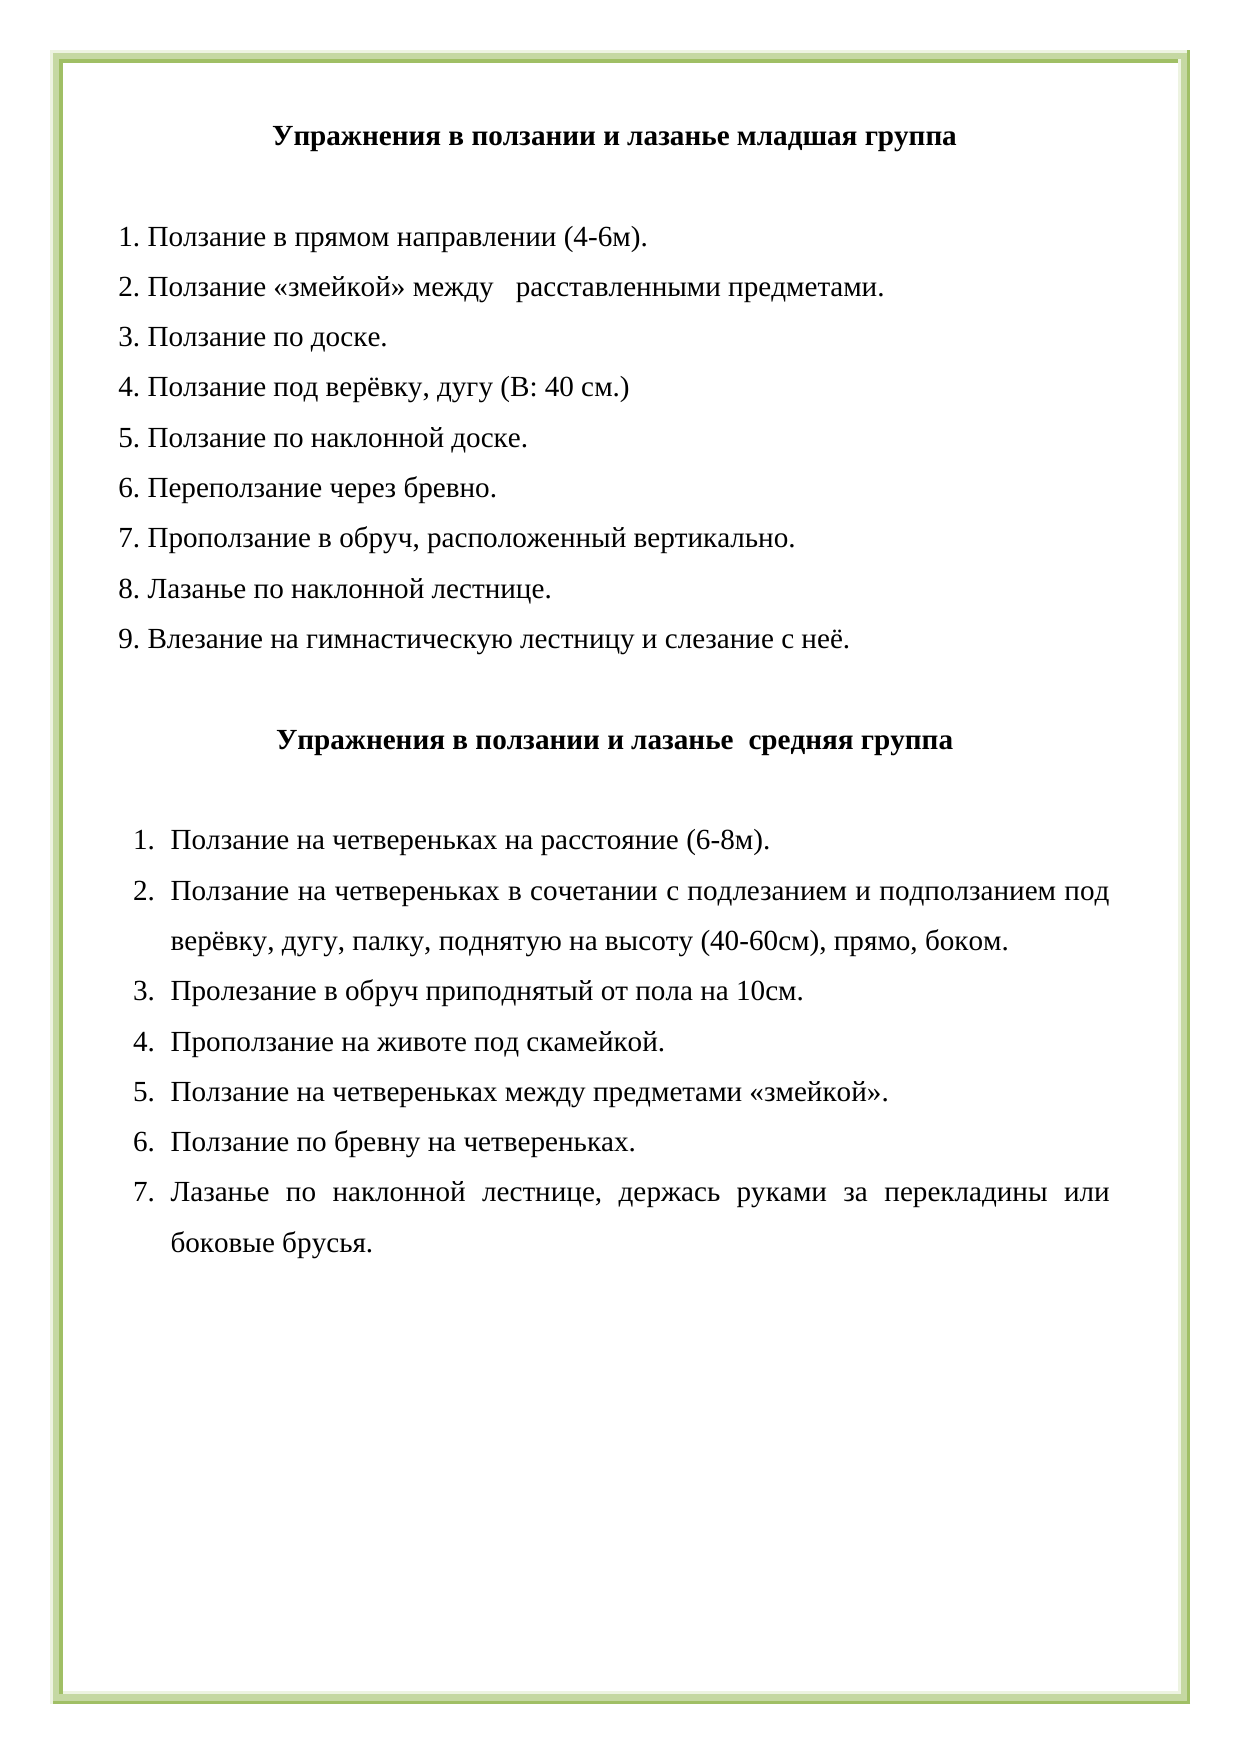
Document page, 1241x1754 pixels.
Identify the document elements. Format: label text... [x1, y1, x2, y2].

list Ползание на четвереньках на расстояние (6-8м). [133, 822, 1111, 856]
text 9. Влезание на гимнастическую лестницу и слезание с неё. [118, 621, 1111, 655]
text 7. Проползание в обруч, расположенный вертикально. [118, 521, 1111, 554]
text 8. Лазанье по наклонной лестнице. [118, 571, 1111, 604]
text 6. Переползание через бревно. [118, 470, 1111, 504]
text Упражнения в ползании и лазанье младшая группа [118, 118, 1111, 152]
text 4. Ползание под верёвку, дугу (В: 40 см.) [118, 369, 1111, 403]
text 2. Ползание «змейкой» между расставленными предметами. [118, 269, 1111, 302]
list Ползание по бревну на четвереньках. [133, 1124, 1111, 1158]
list Проползание на животе под скамейкой. [133, 1024, 1111, 1057]
list Ползание на четвереньках в сочетании с подлезанием и подползанием под верёвку, дугу, палку, поднятую на высоту (40-60см), прямо, боком. [133, 873, 1111, 957]
text Упражнения в ползании и лазанье средняя группа [118, 722, 1111, 755]
list Ползание на четвереньках между предметами «змейкой». [133, 1074, 1111, 1107]
text 3. Ползание по доске. [118, 319, 1111, 353]
text 5. Ползание по наклонной доске. [118, 420, 1111, 453]
list Пролезание в обруч приподнятый от пола на 10см. [133, 973, 1111, 1007]
text 1. Ползание в прямом направлении (4-6м). [118, 219, 1111, 252]
list Лазанье по наклонной лестнице, держась руками за перекладины или боковые брусья. [133, 1174, 1111, 1258]
